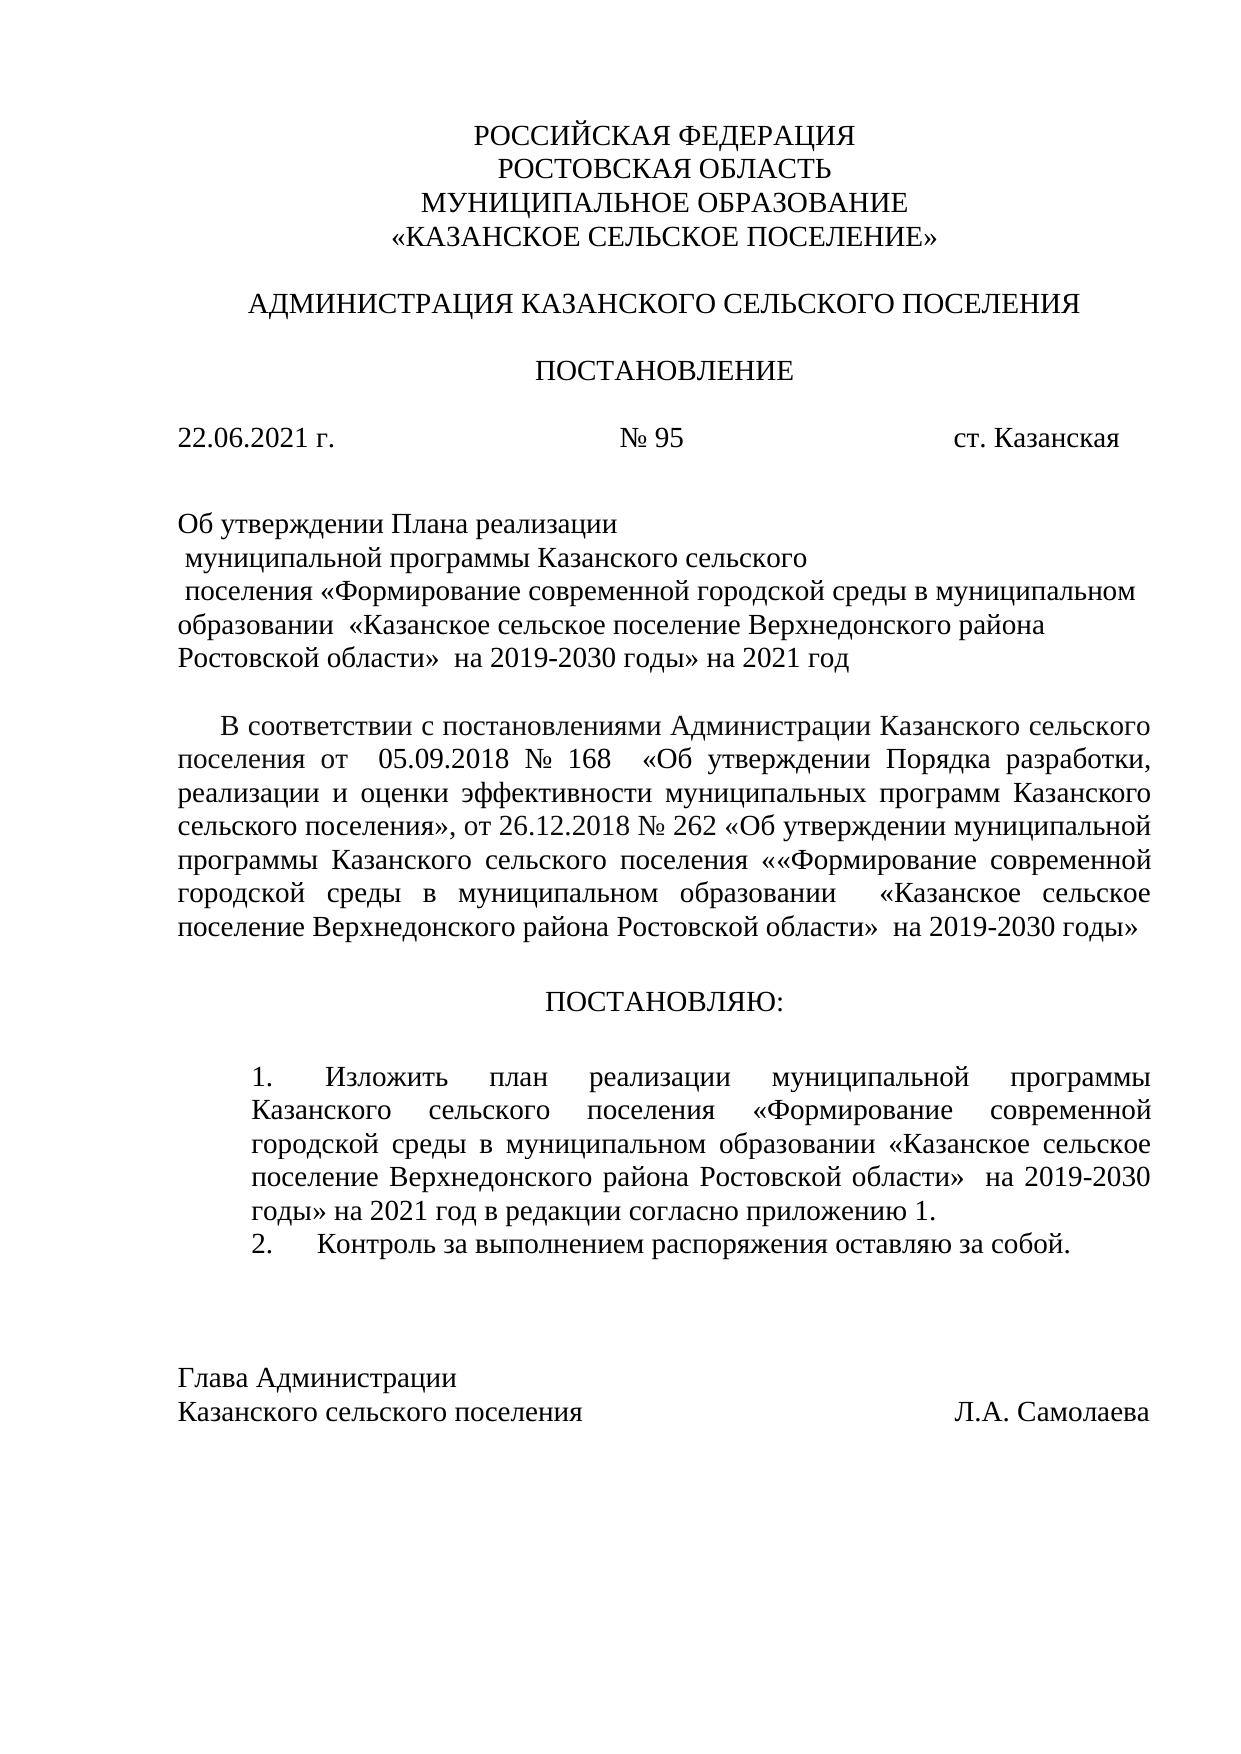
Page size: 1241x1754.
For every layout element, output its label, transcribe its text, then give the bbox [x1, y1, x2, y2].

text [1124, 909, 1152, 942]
title Изложить план реализации муниципальной программы Казанского сельского поселения «Формирование современной городской среды в муниципальном образовании «Казанское сельское поселение Верхнедонского района Ростовской области» на 2019-2030 годы» на 2021 год в редакции согласно приложению 1. [327, 1193, 1152, 1226]
text ПОСТАНОВЛЕНИЕ [177, 353, 1152, 386]
text Об утверждении Плана реализации [177, 506, 1152, 540]
text поселения «Формирование современной городской среды в муниципальном образовании «Казанское сельское поселение Верхнедонского района Ростовской области» на 2019-2030 годы» на 2021 год [177, 573, 1152, 674]
text 22.06.2021 г. № 95 ст. Казанская [177, 420, 1152, 453]
text 2. Контроль за выполнением распоряжения оставляю за собой. [177, 1226, 1152, 1260]
text «КАЗАНСКОЕ СЕЛЬСКОЕ ПОСЕЛЕНИЕ» [177, 219, 1152, 252]
text В соответствии с постановлениями Администрации Казанского сельского поселения от 05.09.2018 № 168 «Об утверждении Порядка разработки, реализации и оценки эффективности муниципальных программ Казанского сельского поселения», от 26.12.2018 № 262 «Об утверждении муниципальной программы Казанского сельского поселения ««Формирование современной городской среды в муниципальном образовании «Казанское сельское поселение Верхнедонского района Ростовской области» на 2019-2030 годы» [177, 708, 1152, 875]
text МУНИЦИПАЛЬНОЕ ОБРАЗОВАНИЕ [177, 185, 1152, 219]
text ПОСТАНОВЛЯЮ: [177, 984, 1152, 1017]
text Казанского сельского поселения Л.А. Самолаева [177, 1394, 1152, 1428]
text РОССИЙСКАЯ ФЕДЕРАЦИЯ [177, 118, 1152, 152]
text Глава Администрации [177, 1361, 1152, 1394]
text РОСТОВСКАЯ ОБЛАСТЬ [177, 152, 1152, 185]
title Изложить план реализации муниципальной программы Казанского сельского поселения «Формирование современной городской среды в муниципальном образовании «Казанское сельское поселение Верхнедонского района Ростовской области» на 2019-2030 годы» на 2021 год в редакции согласно приложению 1. [251, 1059, 1152, 1126]
text муниципальной программы Казанского сельского [177, 540, 1152, 573]
text АДМИНИСТРАЦИЯ КАЗАНСКОГО СЕЛЬСКОГО ПОСЕЛЕНИЯ [177, 286, 1152, 319]
